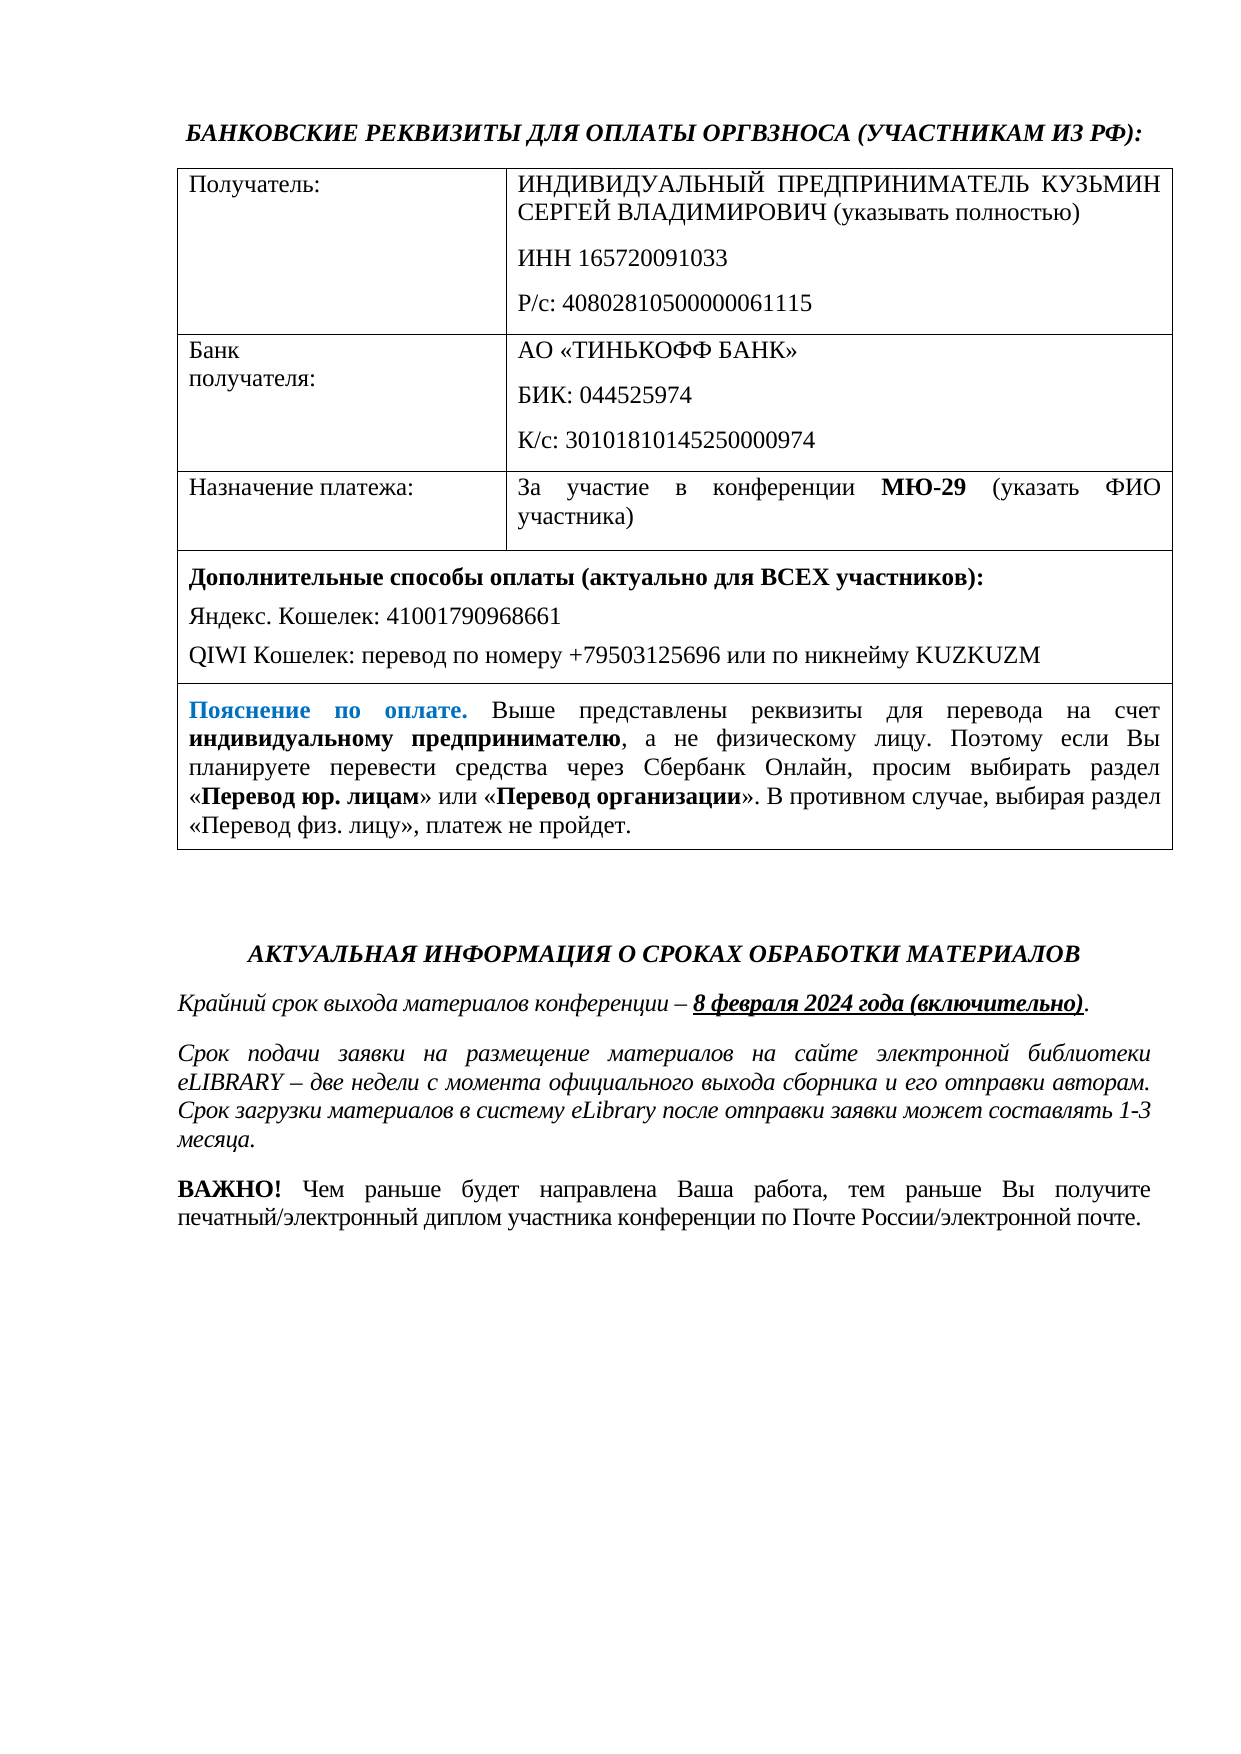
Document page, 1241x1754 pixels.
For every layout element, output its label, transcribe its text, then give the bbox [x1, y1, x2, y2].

table_cell Пояснение по оплате. Выше представлены реквизиты для перевода на счет индивидуальному предпринимателю, а не физическому лицу. Поэтому если Вы планируете перевести средства через Сбербанк Онлайн, просим выбирать раздел «Перевод юр. лицам» или «Перевод организации». В противном случае, выбирая раздел «Перевод физ. лицу», платеж не пройдет. [178, 684, 1172, 849]
text Срок подачи заявки на размещение материалов на сайте электронной библиотеки eLIBRARY – две недели с момента официального выхода сборника и его отправки авторам. Срок загрузки материалов в систему eLibrary после отправки заявки может составлять 1-3 месяца. [177, 1038, 1152, 1153]
table_cell АО «ТИНЬКОФФ БАНК» БИК: 044525974 К/с: 30101810145250000974 [507, 335, 1172, 471]
text Крайний срок выхода материалов конференции – 8 февраля 2024 года (включительно). [177, 988, 1152, 1017]
table_cell Банк получателя: [178, 335, 506, 471]
text ВАЖНО! Чем раньше будет направлена Ваша работа, тем раньше Вы получите печатный/электронный диплом участника конференции по Почте России/электронной почте. [177, 1174, 1152, 1231]
text БАНКОВСКИЕ РЕКВИЗИТЫ ДЛЯ ОПЛАТЫ ОРГВЗНОСА (УЧАСТНИКАМ ИЗ РФ): [177, 118, 1152, 147]
table_cell За участие в конференции МЮ-29 (указать ФИО участника) [507, 472, 1172, 550]
table_cell Дополнительные способы оплаты (актуально для ВСЕХ участников): Яндекс. Кошелек: 41001790968661 QIWI Кошелек: перевод по номеру +79503125696 или по никнейму KUZKUZM [178, 551, 1172, 683]
table_header ИНДИВИДУАЛЬНЫЙ ПРЕДПРИНИМАТЕЛЬ КУЗЬМИН СЕРГЕЙ ВЛАДИМИРОВИЧ (указывать полностью) ИНН 165720091033 Р/с: 40802810500000061115 [507, 169, 1172, 334]
table_cell Назначение платежа: [178, 472, 506, 550]
table_header Получатель: [178, 169, 506, 334]
text АКТУАЛЬНАЯ ИНФОРМАЦИЯ О СРОКАХ ОБРАБОТКИ МАТЕРИАЛОВ [177, 939, 1152, 967]
